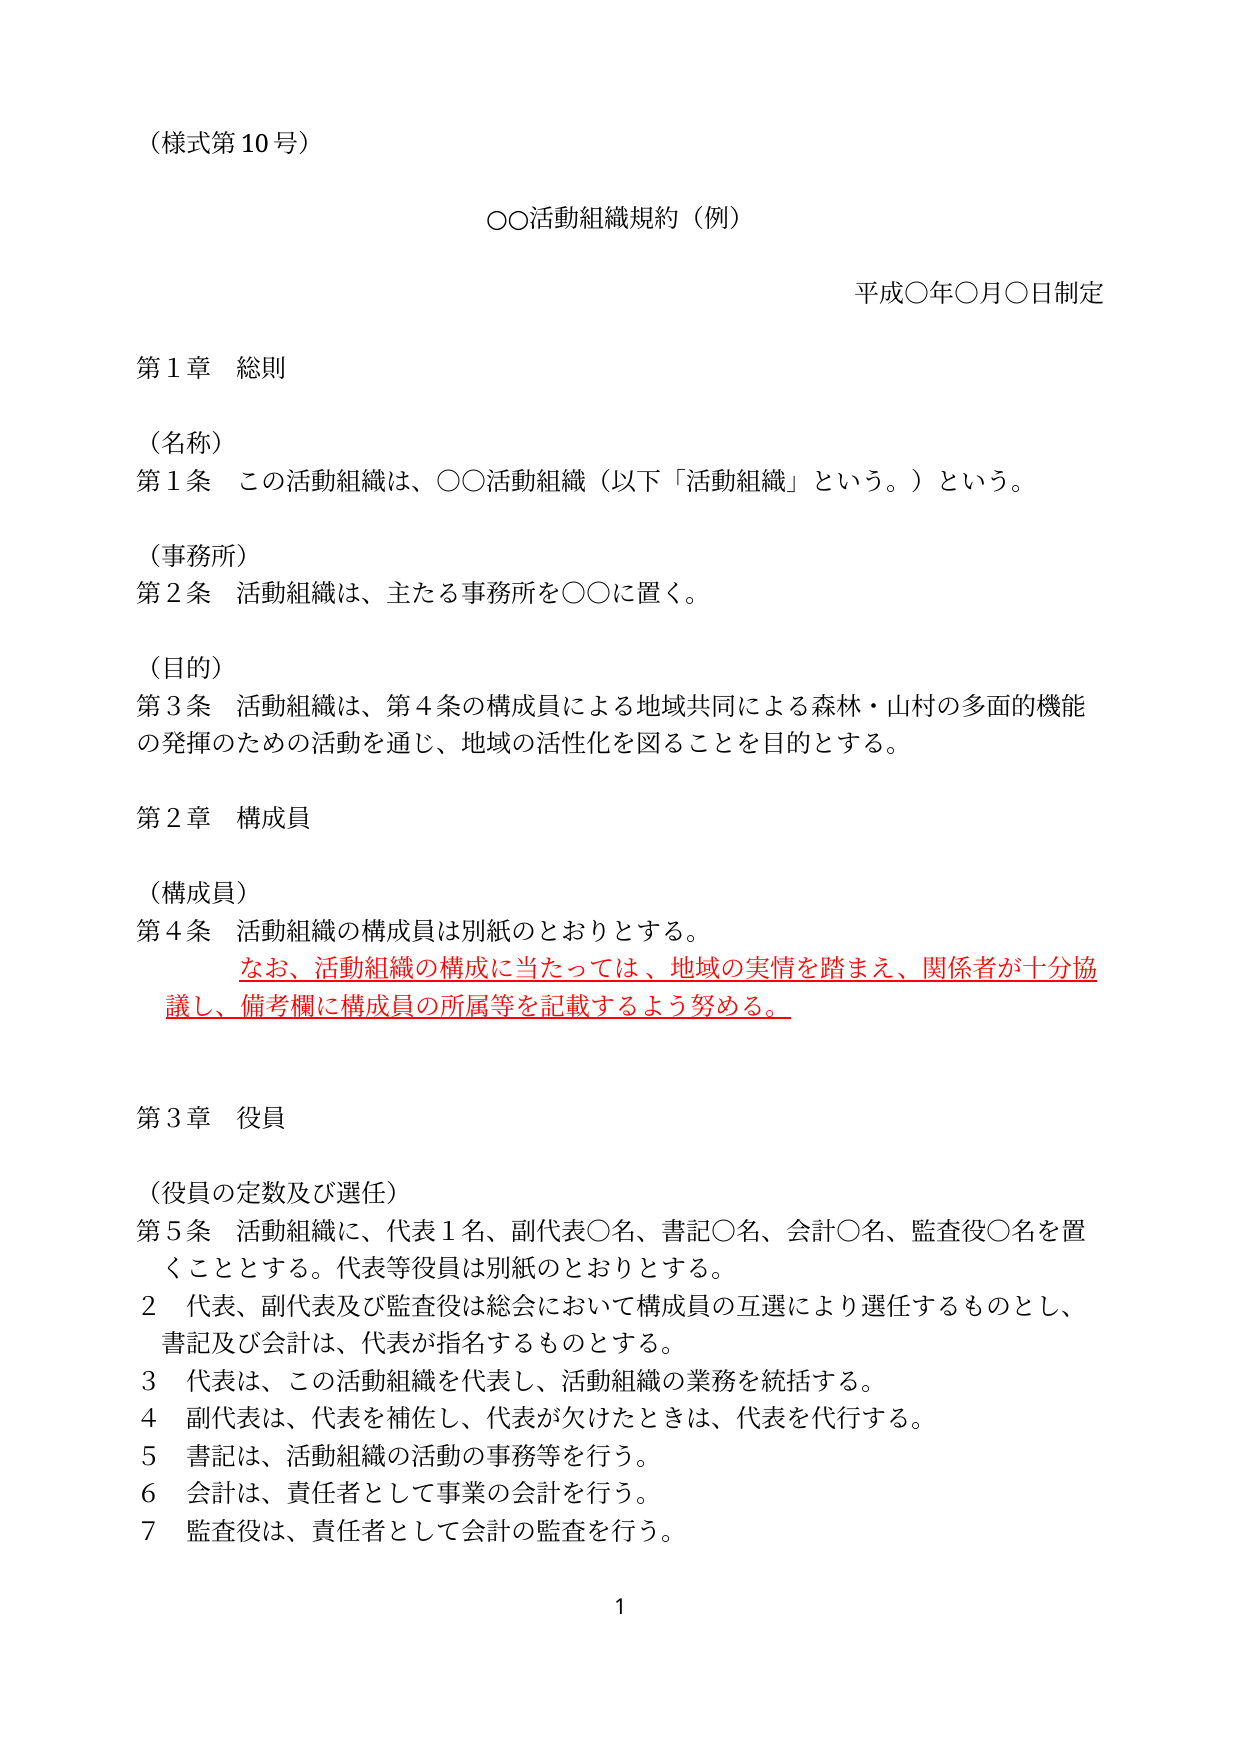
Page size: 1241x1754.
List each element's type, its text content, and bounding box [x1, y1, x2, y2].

text ○○活動組織規約（例） [136, 198, 1104, 236]
text 第３章 役員 [136, 1098, 1104, 1136]
text （様式第10号） [136, 123, 1104, 161]
text 第４条 活動組織の構成員は別紙のとおりとする。 [136, 911, 1104, 948]
text 第１条 この活動組織は、○○活動組織（以下「活動組織」という。）という。 [136, 461, 1104, 498]
text （構成員） [136, 873, 1104, 911]
text 第３条 活動組織は、第４条の構成員による地域共同による森林・山村の多面的機能の発揮のための活動を通じ、地域の活性化を図ることを目的とする。 [136, 686, 1104, 761]
text （名称） [136, 423, 1104, 461]
text （事務所） [136, 536, 1104, 573]
text ４ 副代表は、代表を補佐し、代表が欠けたときは、代表を代行する。 [136, 1398, 1104, 1436]
text ２ 代表、副代表及び監査役は総会において構成員の互選により選任するものとし、書記及び会計は、代表が指名するものとする。 [136, 1286, 1104, 1361]
text ７ 監査役は、責任者として会計の監査を行う。 [136, 1511, 1104, 1548]
text （役員の定数及び選任） [136, 1173, 1104, 1211]
text 第２章 構成員 [136, 798, 1104, 836]
text ３ 代表は、この活動組織を代表し、活動組織の業務を統括する。 [136, 1361, 1104, 1398]
text 第１章 総則 [136, 348, 1104, 386]
text なお、活動組織の構成に当たっては 、地域の実情を踏まえ、関係者が十分協議し、備考欄に構成員の所属等を記載するよう努める。 [165, 948, 1104, 1023]
text ６ 会計は、責任者として事業の会計を行う。 [136, 1473, 1104, 1511]
text （目的） [136, 648, 1104, 686]
text 平成○年○月○日制定 [136, 273, 1104, 311]
text ５ 書記は、活動組織の活動の事務等を行う。 [136, 1436, 1104, 1473]
text 第２条 活動組織は、主たる事務所を○○に置く。 [136, 573, 1104, 611]
text 第５条 活動組織に、代表１名、副代表○名、書記○名、会計○名、監査役○名を置くこととする。代表等役員は別紙のとおりとする。 [136, 1211, 1104, 1286]
